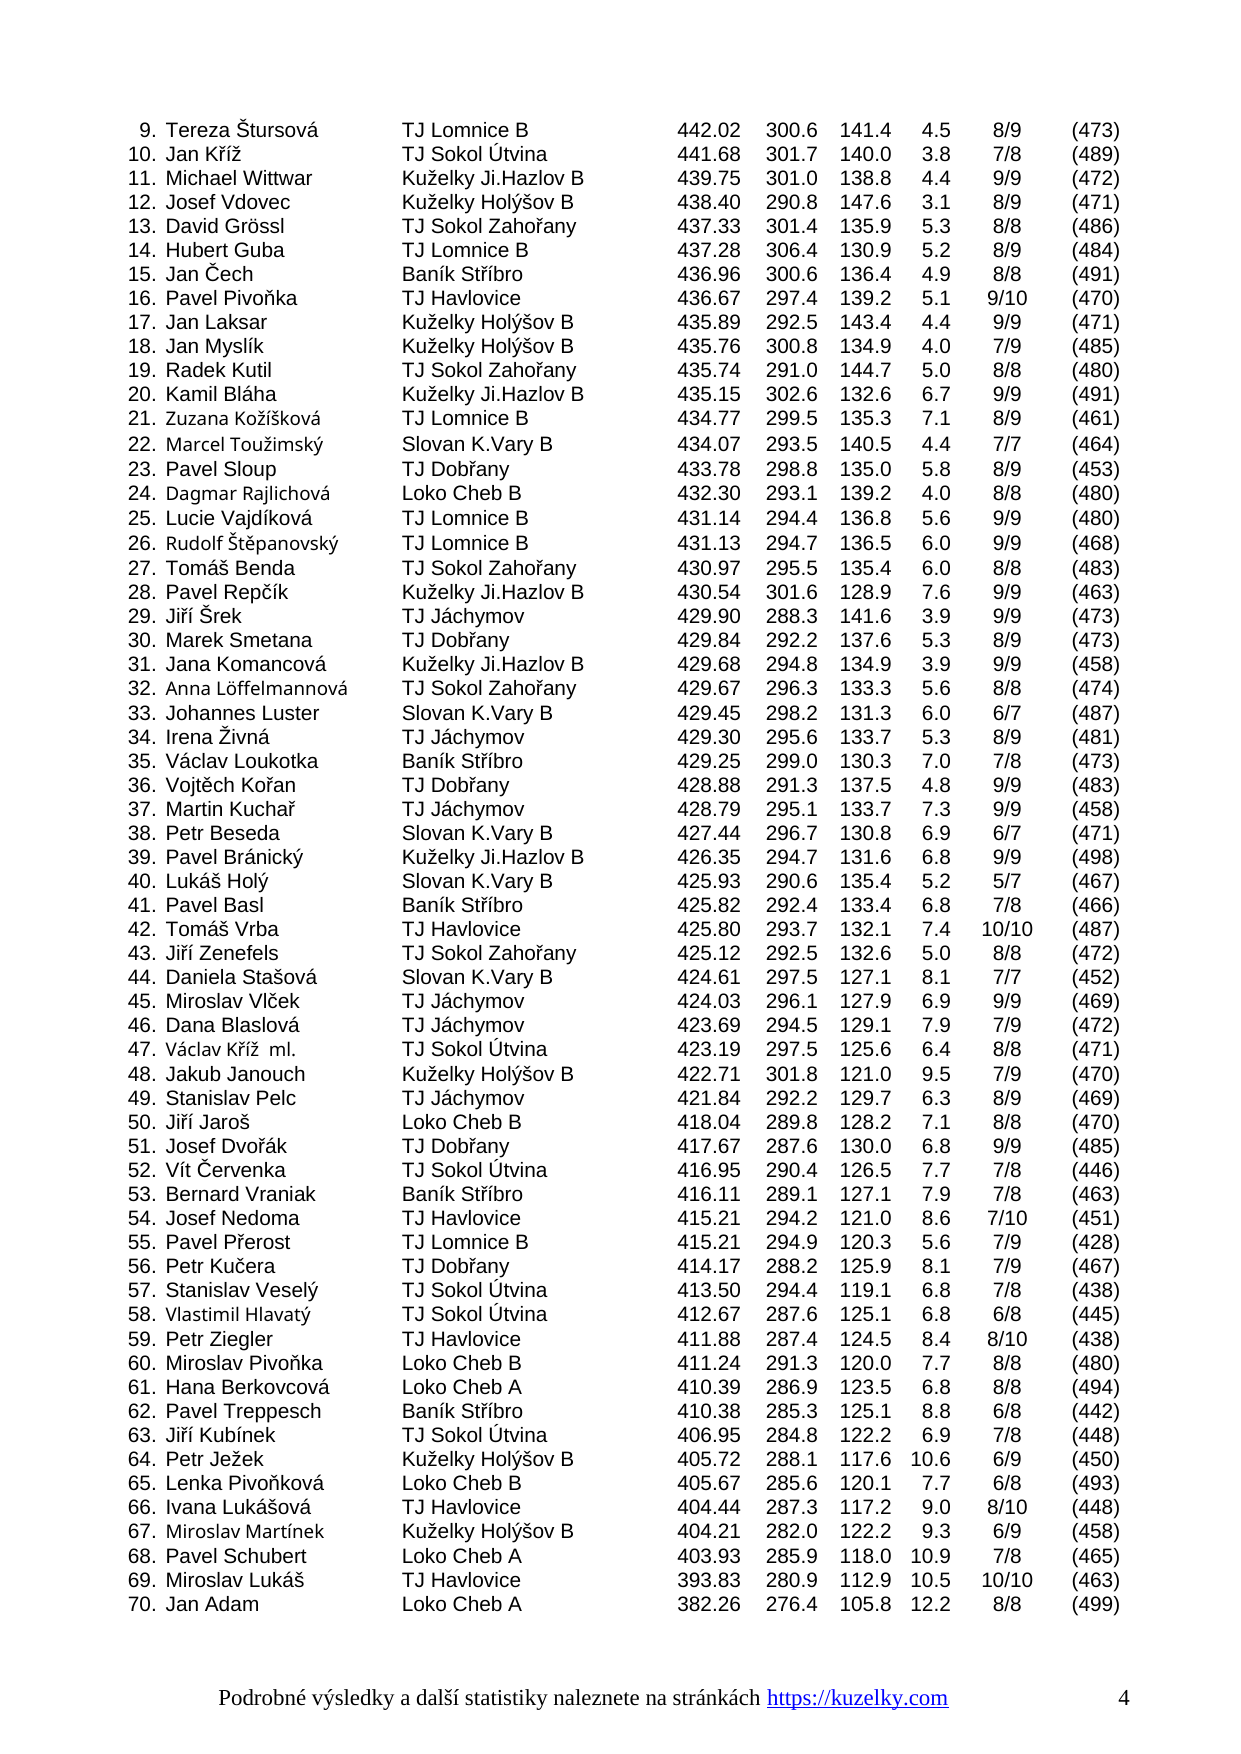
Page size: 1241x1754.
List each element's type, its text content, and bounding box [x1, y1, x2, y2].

text 36. Vojtěch Kořan TJ Dobřany 428.88 291.3 137.5 4.8 9/9 (483) [106, 773, 1134, 797]
text 27. Tomáš Benda TJ Sokol Zahořany 430.97 295.5 135.4 6.0 8/8 (483) [106, 556, 1134, 579]
text 23. Pavel Sloup TJ Dobřany 433.78 298.8 135.0 5.8 8/9 (453) [106, 457, 1134, 481]
text 67. Miroslav Martínek Kuželky Holýšov B 404.21 282.0 122.2 9.3 6/9 (458) [106, 1519, 1134, 1544]
text 37. Martin Kuchař TJ Jáchymov 428.79 295.1 133.7 7.3 9/9 (458) [106, 797, 1134, 821]
text 49. Stanislav Pelc TJ Jáchymov 421.84 292.2 129.7 6.3 8/9 (469) [106, 1086, 1134, 1110]
text 62. Pavel Treppesch Baník Stříbro 410.38 285.3 125.1 8.8 6/8 (442) [106, 1399, 1134, 1423]
text 19. Radek Kutil TJ Sokol Zahořany 435.74 291.0 144.7 5.0 8/8 (480) [106, 358, 1134, 382]
text 61. Hana Berkovcová Loko Cheb A 410.39 286.9 123.5 6.8 8/8 (494) [106, 1375, 1134, 1399]
text 46. Dana Blaslová TJ Jáchymov 423.69 294.5 129.1 7.9 7/9 (472) [106, 1012, 1134, 1036]
text 57. Stanislav Veselý TJ Sokol Útvina 413.50 294.4 119.1 6.8 7/8 (438) [106, 1277, 1134, 1301]
text 22. Marcel Toužimský Slovan K.Vary B 434.07 293.5 140.5 4.4 7/7 (464) [106, 431, 1134, 457]
text 69. Miroslav Lukáš TJ Havlovice 393.83 280.9 112.9 10.5 10/10 (463) [106, 1568, 1134, 1592]
text 15. Jan Čech Baník Stříbro 436.96 300.6 136.4 4.9 8/8 (491) [106, 262, 1134, 286]
text 21. Zuzana Kožíšková TJ Lomnice B 434.77 299.5 135.3 7.1 8/9 (461) [106, 406, 1134, 431]
text 34. Irena Živná TJ Jáchymov 429.30 295.6 133.7 5.3 8/9 (481) [106, 725, 1134, 749]
text 41. Pavel Basl Baník Stříbro 425.82 292.4 133.4 6.8 7/8 (466) [106, 893, 1134, 917]
text 25. Lucie Vajdíková TJ Lomnice B 431.14 294.4 136.8 5.6 9/9 (480) [106, 506, 1134, 530]
text 28. Pavel Repčík Kuželky Ji.Hazlov B 430.54 301.6 128.9 7.6 9/9 (463) [106, 579, 1134, 603]
text 45. Miroslav Vlček TJ Jáchymov 424.03 296.1 127.9 6.9 9/9 (469) [106, 988, 1134, 1012]
text 33. Johannes Luster Slovan K.Vary B 429.45 298.2 131.3 6.0 6/7 (487) [106, 701, 1134, 725]
text 39. Pavel Bránický Kuželky Ji.Hazlov B 426.35 294.7 131.6 6.8 9/9 (498) [106, 845, 1134, 869]
text 65. Lenka Pivoňková Loko Cheb B 405.67 285.6 120.1 7.7 6/8 (493) [106, 1471, 1134, 1495]
text 60. Miroslav Pivoňka Loko Cheb B 411.24 291.3 120.0 7.7 8/8 (480) [106, 1351, 1134, 1375]
text 63. Jiří Kubínek TJ Sokol Útvina 406.95 284.8 122.2 6.9 7/8 (448) [106, 1423, 1134, 1447]
text 70. Jan Adam Loko Cheb A 382.26 276.4 105.8 12.2 8/8 (499) [106, 1592, 1134, 1616]
text 32. Anna Löffelmannová TJ Sokol Zahořany 429.67 296.3 133.3 5.6 8/8 (474) [106, 675, 1134, 701]
text 64. Petr Ježek Kuželky Holýšov B 405.72 288.1 117.6 10.6 6/9 (450) [106, 1447, 1134, 1471]
text 14. Hubert Guba TJ Lomnice B 437.28 306.4 130.9 5.2 8/9 (484) [106, 238, 1134, 262]
text 58. Vlastimil Hlavatý TJ Sokol Útvina 412.67 287.6 125.1 6.8 6/8 (445) [106, 1301, 1134, 1327]
text 9. Tereza Štursová TJ Lomnice B 442.02 300.6 141.4 4.5 8/9 (473) [106, 118, 1134, 142]
text 38. Petr Beseda Slovan K.Vary B 427.44 296.7 130.8 6.9 6/7 (471) [106, 821, 1134, 845]
text 53. Bernard Vraniak Baník Stříbro 416.11 289.1 127.1 7.9 7/8 (463) [106, 1182, 1134, 1206]
text 66. Ivana Lukášová TJ Havlovice 404.44 287.3 117.2 9.0 8/10 (448) [106, 1495, 1134, 1519]
text 20. Kamil Bláha Kuželky Ji.Hazlov B 435.15 302.6 132.6 6.7 9/9 (491) [106, 382, 1134, 406]
text 43. Jiří Zenefels TJ Sokol Zahořany 425.12 292.5 132.6 5.0 8/8 (472) [106, 941, 1134, 964]
text 12. Josef Vdovec Kuželky Holýšov B 438.40 290.8 147.6 3.1 8/9 (471) [106, 190, 1134, 214]
text 29. Jiří Šrek TJ Jáchymov 429.90 288.3 141.6 3.9 9/9 (473) [106, 603, 1134, 627]
text 51. Josef Dvořák TJ Dobřany 417.67 287.6 130.0 6.8 9/9 (485) [106, 1134, 1134, 1158]
text 17. Jan Laksar Kuželky Holýšov B 435.89 292.5 143.4 4.4 9/9 (471) [106, 310, 1134, 334]
text 50. Jiří Jaroš Loko Cheb B 418.04 289.8 128.2 7.1 8/8 (470) [106, 1110, 1134, 1134]
text 54. Josef Nedoma TJ Havlovice 415.21 294.2 121.0 8.6 7/10 (451) [106, 1206, 1134, 1229]
text 10. Jan Kříž TJ Sokol Útvina 441.68 301.7 140.0 3.8 7/8 (489) [106, 142, 1134, 166]
text 30. Marek Smetana TJ Dobřany 429.84 292.2 137.6 5.3 8/9 (473) [106, 627, 1134, 651]
text 55. Pavel Přerost TJ Lomnice B 415.21 294.9 120.3 5.6 7/9 (428) [106, 1229, 1134, 1253]
text 44. Daniela Stašová Slovan K.Vary B 424.61 297.5 127.1 8.1 7/7 (452) [106, 964, 1134, 988]
text 31. Jana Komancová Kuželky Ji.Hazlov B 429.68 294.8 134.9 3.9 9/9 (458) [106, 651, 1134, 675]
text 35. Václav Loukotka Baník Stříbro 429.25 299.0 130.3 7.0 7/8 (473) [106, 749, 1134, 773]
text 40. Lukáš Holý Slovan K.Vary B 425.93 290.6 135.4 5.2 5/7 (467) [106, 869, 1134, 893]
text 42. Tomáš Vrba TJ Havlovice 425.80 293.7 132.1 7.4 10/10 (487) [106, 917, 1134, 941]
text 18. Jan Myslík Kuželky Holýšov B 435.76 300.8 134.9 4.0 7/9 (485) [106, 334, 1134, 358]
text 16. Pavel Pivoňka TJ Havlovice 436.67 297.4 139.2 5.1 9/10 (470) [106, 286, 1134, 310]
text 56. Petr Kučera TJ Dobřany 414.17 288.2 125.9 8.1 7/9 (467) [106, 1253, 1134, 1277]
text 24. Dagmar Rajlichová Loko Cheb B 432.30 293.1 139.2 4.0 8/8 (480) [106, 481, 1134, 506]
text 47. Václav Kříž ml. TJ Sokol Útvina 423.19 297.5 125.6 6.4 8/8 (471) [106, 1036, 1134, 1062]
text 13. David Grössl TJ Sokol Zahořany 437.33 301.4 135.9 5.3 8/8 (486) [106, 214, 1134, 238]
text 26. Rudolf Štěpanovský TJ Lomnice B 431.13 294.7 136.5 6.0 9/9 (468) [106, 530, 1134, 556]
text 59. Petr Ziegler TJ Havlovice 411.88 287.4 124.5 8.4 8/10 (438) [106, 1327, 1134, 1351]
text 68. Pavel Schubert Loko Cheb A 403.93 285.9 118.0 10.9 7/8 (465) [106, 1544, 1134, 1568]
text 52. Vít Červenka TJ Sokol Útvina 416.95 290.4 126.5 7.7 7/8 (446) [106, 1158, 1134, 1182]
text 48. Jakub Janouch Kuželky Holýšov B 422.71 301.8 121.0 9.5 7/9 (470) [106, 1062, 1134, 1086]
text 11. Michael Wittwar Kuželky Ji.Hazlov B 439.75 301.0 138.8 4.4 9/9 (472) [106, 166, 1134, 190]
